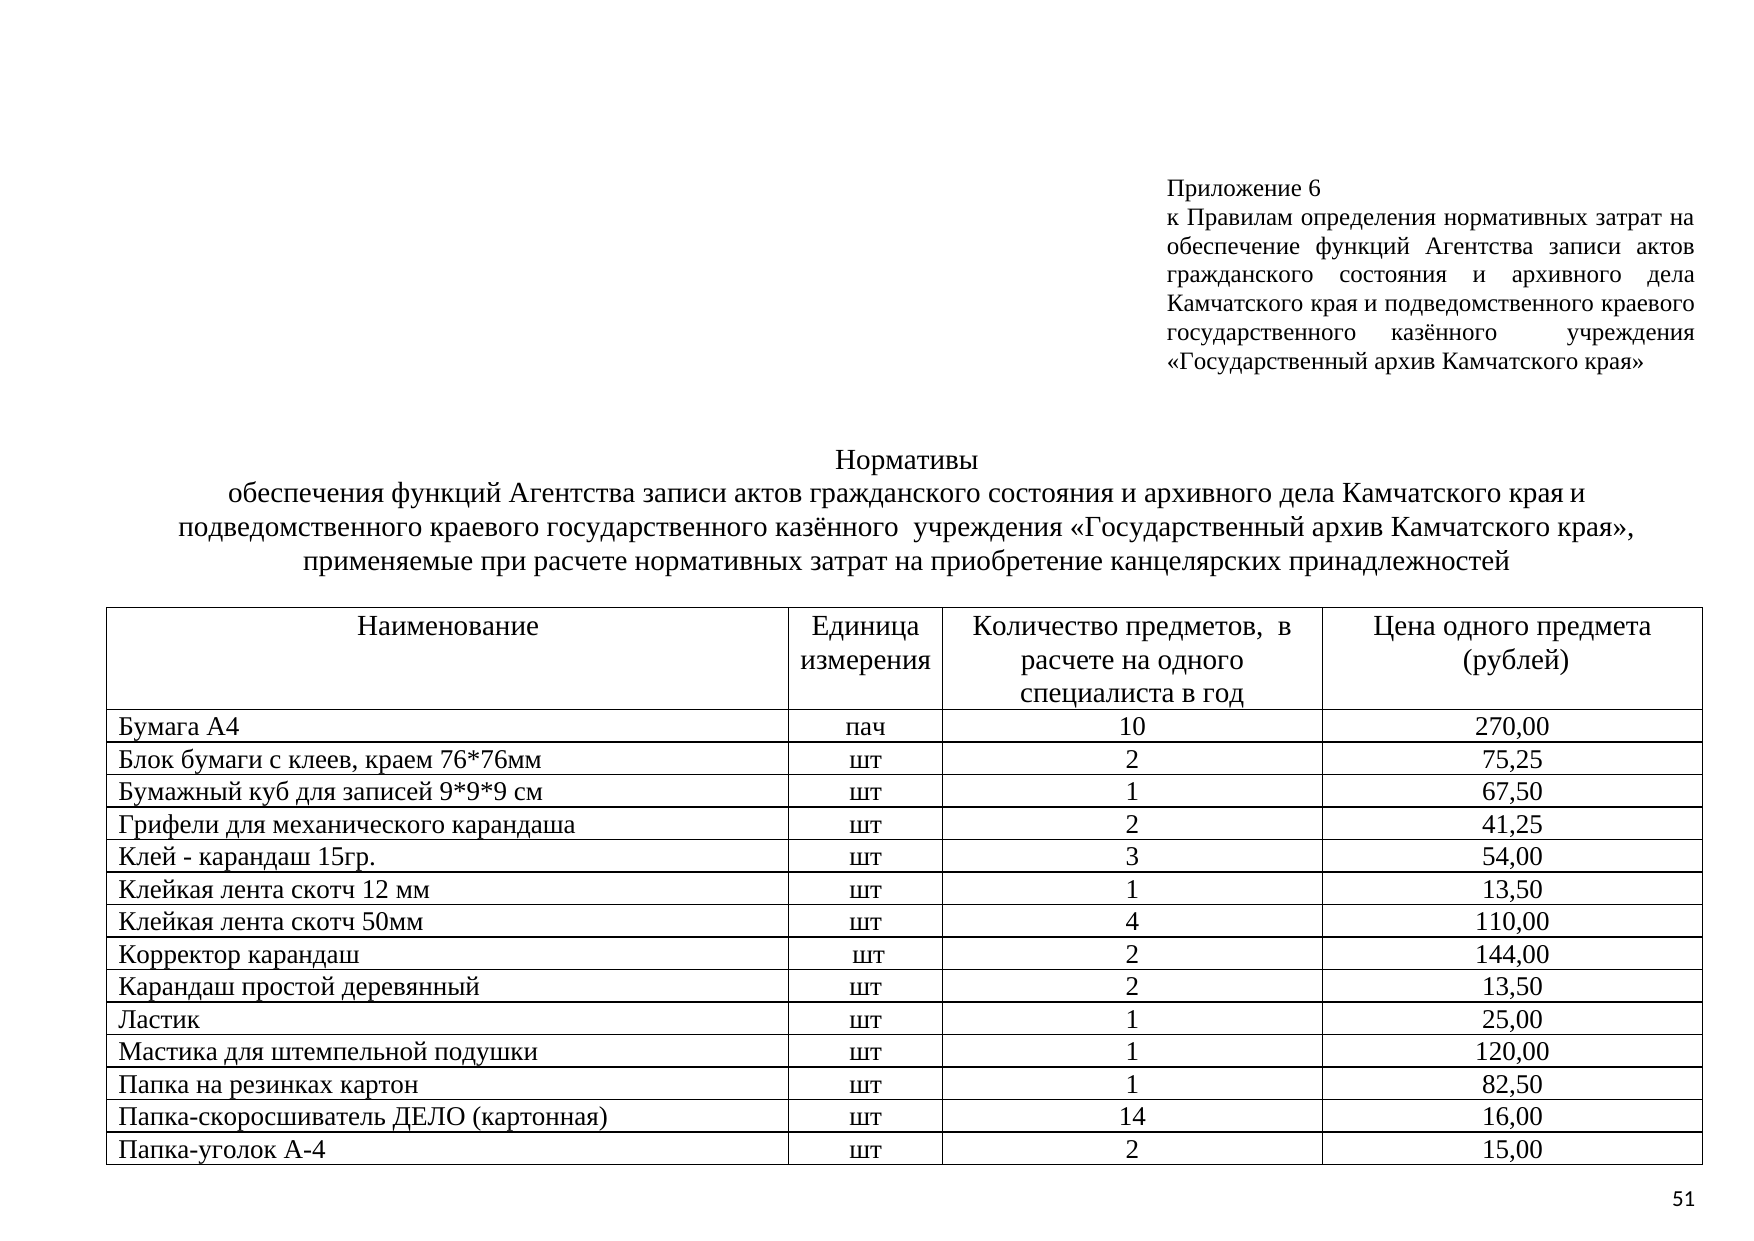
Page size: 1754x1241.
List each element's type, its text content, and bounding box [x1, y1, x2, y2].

table_cell шт [789, 743, 942, 774]
table_cell 82,50 [1323, 1068, 1702, 1099]
table_cell 3 [943, 840, 1322, 871]
table_header Количество предметов, в расчете на одного специалиста в год [943, 608, 1322, 709]
table_cell 10 [943, 710, 1322, 741]
table_cell 144,00 [1323, 938, 1702, 969]
table_cell 25,00 [1323, 1003, 1702, 1034]
table_cell 13,50 [1323, 970, 1702, 1001]
table_cell 13,50 [1323, 873, 1702, 904]
text Нормативы [118, 442, 1695, 476]
table_cell 270,00 [1323, 710, 1702, 741]
table_cell шт [789, 808, 942, 839]
table_cell шт [789, 1035, 942, 1066]
table_cell 1 [943, 873, 1322, 904]
table_cell 1 [943, 1003, 1322, 1034]
table_cell Папка на резинках картон [107, 1068, 788, 1099]
table_cell 2 [943, 808, 1322, 839]
table_cell Грифели для механического карандаша [107, 808, 788, 839]
table_cell 54,00 [1323, 840, 1702, 871]
table_cell 120,00 [1323, 1035, 1702, 1066]
table_cell 41,25 [1323, 808, 1702, 839]
text обеспечения функций Агентства записи актов гражданского состояния и архивного дела Камчатского края и подведомственного краевого государственного казённого учреждения «Государственный архив Камчатского края», [118, 476, 1695, 543]
table_cell 16,00 [1323, 1100, 1702, 1131]
table_cell Бумажный куб для записей 9*9*9 см [107, 775, 788, 806]
text Приложение 6 [1167, 145, 1695, 202]
table_cell Папка-уголок А-4 [107, 1133, 788, 1164]
table_cell 2 [943, 970, 1322, 1001]
table_cell 1 [943, 1035, 1322, 1066]
table_cell шт [789, 840, 942, 871]
table_cell Карандаш простой деревянный [107, 970, 788, 1001]
table_cell шт [789, 1068, 942, 1099]
table_cell 2 [943, 1133, 1322, 1164]
table_cell 75,25 [1323, 743, 1702, 774]
table_cell пач [789, 710, 942, 741]
table_cell 1 [943, 1068, 1322, 1099]
table_cell шт [789, 905, 942, 936]
table_cell Клей - карандаш 15гр. [107, 840, 788, 871]
table_cell Блок бумаги с клеев, краем 76*76мм [107, 743, 788, 774]
table_cell шт [789, 1100, 942, 1131]
table_cell 67,50 [1323, 775, 1702, 806]
table_cell Мастика для штемпельной подушки [107, 1035, 788, 1066]
table_cell шт [789, 938, 942, 969]
table_cell шт [789, 873, 942, 904]
table_cell 14 [943, 1100, 1322, 1131]
text к Правилам определения нормативных затрат на обеспечение функций Агентства записи актов гражданского состояния и архивного дела Камчатского края и подведомственного краевого государственного казённого учреждения «Государственный архив Камчатского края» [1167, 202, 1695, 375]
table_cell 2 [943, 743, 1322, 774]
table_cell шт [789, 970, 942, 1001]
table_header Цена одного предмета (рублей) [1323, 608, 1702, 709]
table_cell Клейкая лента скотч 12 мм [107, 873, 788, 904]
table_cell шт [789, 1133, 942, 1164]
table_cell 1 [943, 775, 1322, 806]
table_cell Бумага А4 [107, 710, 788, 741]
table_cell Корректор карандаш [107, 938, 788, 969]
table_cell 110,00 [1323, 905, 1702, 936]
table_cell 2 [943, 938, 1322, 969]
table_header Единица измерения [789, 608, 942, 709]
table_header Наименование [107, 608, 788, 709]
table_cell шт [789, 775, 942, 806]
table_cell Ластик [107, 1003, 788, 1034]
table_cell Клейкая лента скотч 50мм [107, 905, 788, 936]
table_cell Папка-скоросшиватель ДЕЛО (картонная) [107, 1100, 788, 1131]
table_cell шт [789, 1003, 942, 1034]
table_cell 4 [943, 905, 1322, 936]
text применяемые при расчете нормативных затрат на приобретение канцелярских принадлежностей [118, 543, 1695, 576]
table_cell 15,00 [1323, 1133, 1702, 1164]
